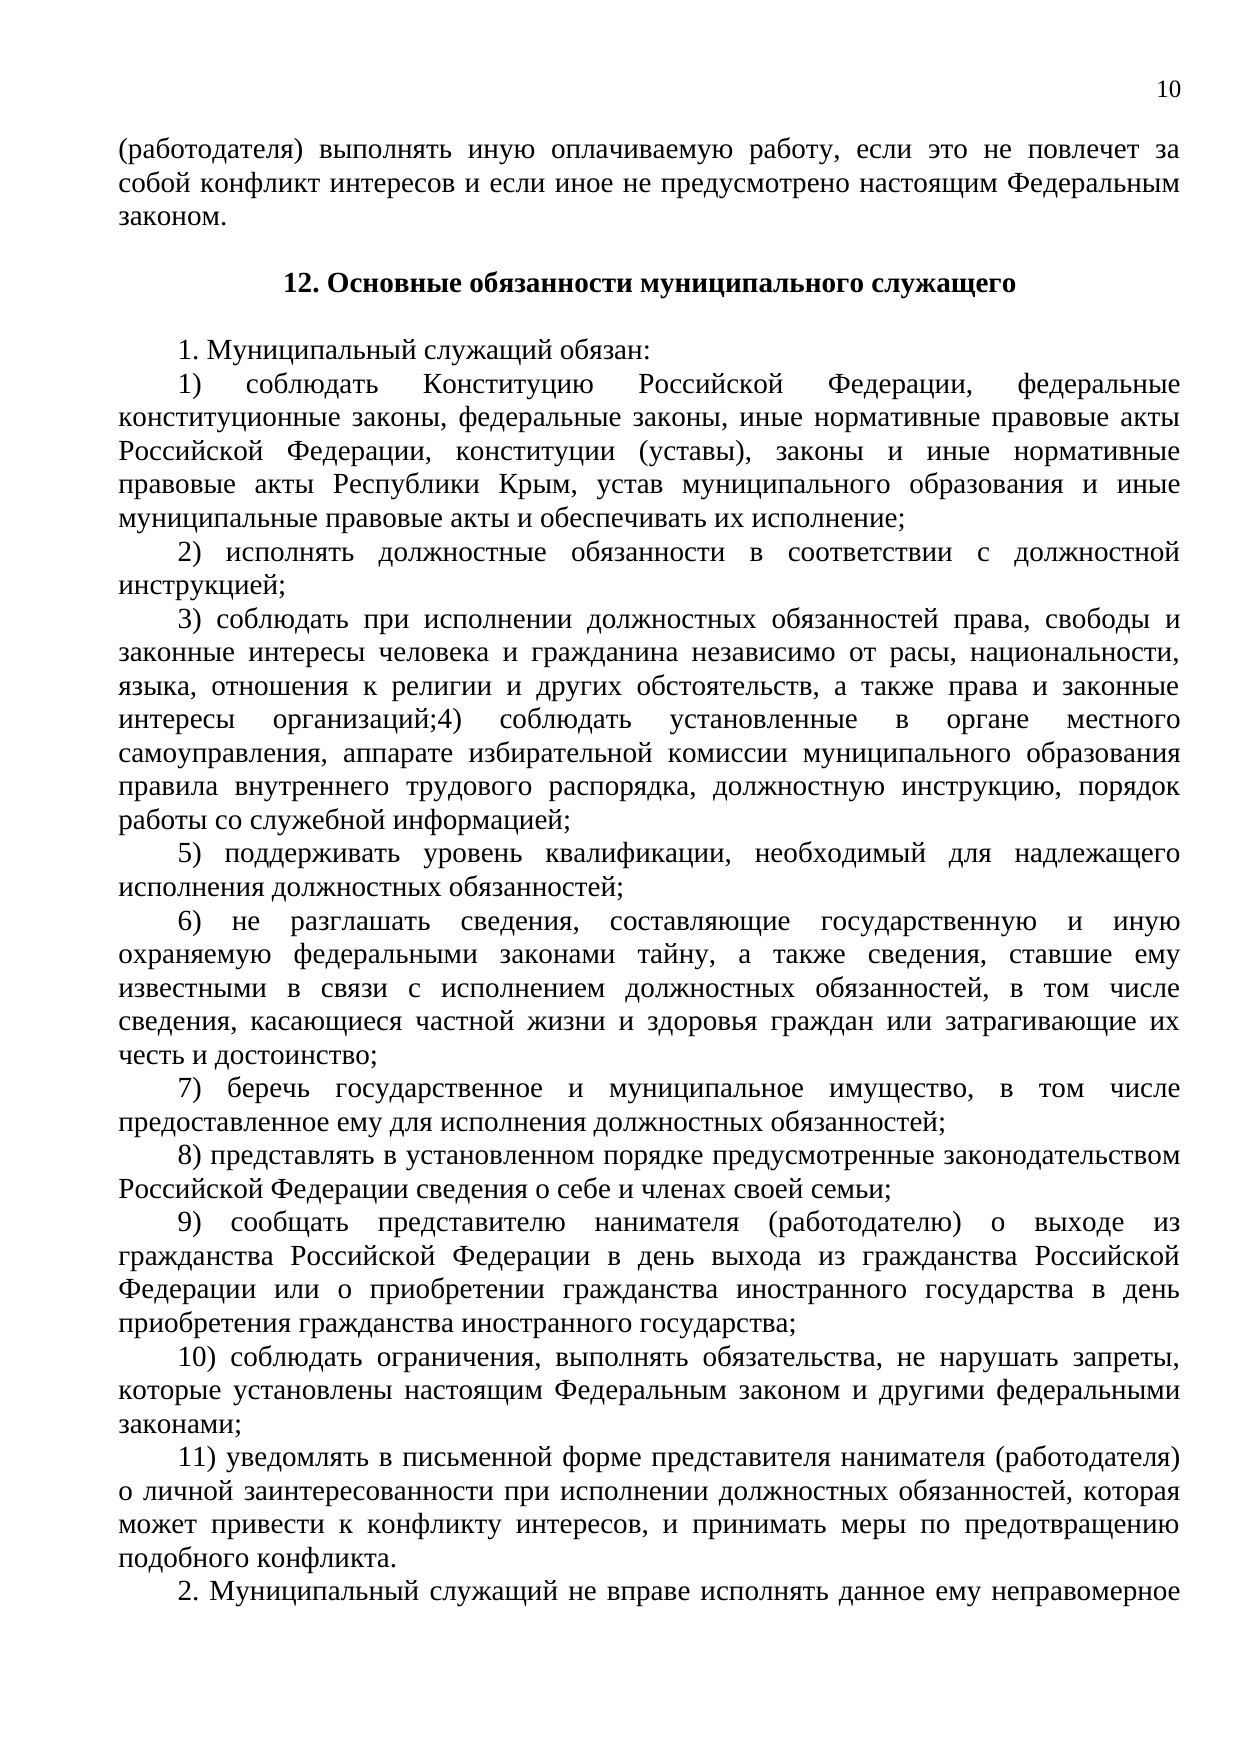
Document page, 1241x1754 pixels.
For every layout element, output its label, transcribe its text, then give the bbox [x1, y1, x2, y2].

text 2) исполнять должностные обязанности в соответствии с должностной инструкцией; [118, 534, 1181, 601]
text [118, 131, 1181, 232]
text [118, 1573, 1181, 1607]
text 7) беречь государственное и муниципальное имущество, в том числе предоставленное ему для исполнения должностных обязанностей; [118, 1070, 1181, 1137]
text 12. Основные обязанности муниципального служащего [118, 265, 1181, 299]
text 6) не разглашать сведения, составляющие государственную и иную охраняемую федеральными законами тайну, а также сведения, ставшие ему известными в связи с исполнением должностных обязанностей, в том числе сведения, касающиеся частной жизни и здоровья граждан или затрагивающие их честь и достоинство; [118, 903, 1181, 1070]
text 10) соблюдать ограничения, выполнять обязательства, не нарушать запреты, которые установлены настоящим Федеральным законом и другими федеральными законами; [118, 1339, 1181, 1439]
text 11) уведомлять в письменной форме представителя нанимателя (работодателя) о личной заинтересованности при исполнении должностных обязанностей, которая может привести к конфликту интересов, и принимать меры по предотвращению подобного конфликта. [118, 1439, 1181, 1573]
text 5) поддерживать уровень квалификации, необходимый для надлежащего исполнения должностных обязанностей; [118, 836, 1181, 903]
text 1) соблюдать Конституцию Российской Федерации, федеральные конституционные законы, федеральные законы, иные нормативные правовые акты Российской Федерации, конституции (уставы), законы и иные нормативные правовые акты Республики Крым, устав муниципального образования и иные муниципальные правовые акты и обеспечивать их исполнение; [118, 366, 1181, 534]
text 8) представлять в установленном порядке предусмотренные законодательством Российской Федерации сведения о себе и членах своей семьи; [118, 1137, 1181, 1204]
text 9) сообщать представителю нанимателя (работодателю) о выходе из гражданства Российской Федерации в день выхода из гражданства Российской Федерации или о приобретении гражданства иностранного государства в день приобретения гражданства иностранного государства; [118, 1204, 1181, 1339]
text 1. Муниципальный служащий обязан: [118, 332, 1181, 366]
text 3) соблюдать при исполнении должностных обязанностей права, свободы и законные интересы человека и гражданина независимо от расы, национальности, языка, отношения к религии и других обстоятельств, а также права и законные интересы организаций;4) соблюдать установленные в органе местного самоуправления, аппарате избирательной комиссии муниципального образования правила внутреннего трудового распорядка, должностную инструкцию, порядок работы со служебной информацией; [118, 601, 1181, 836]
